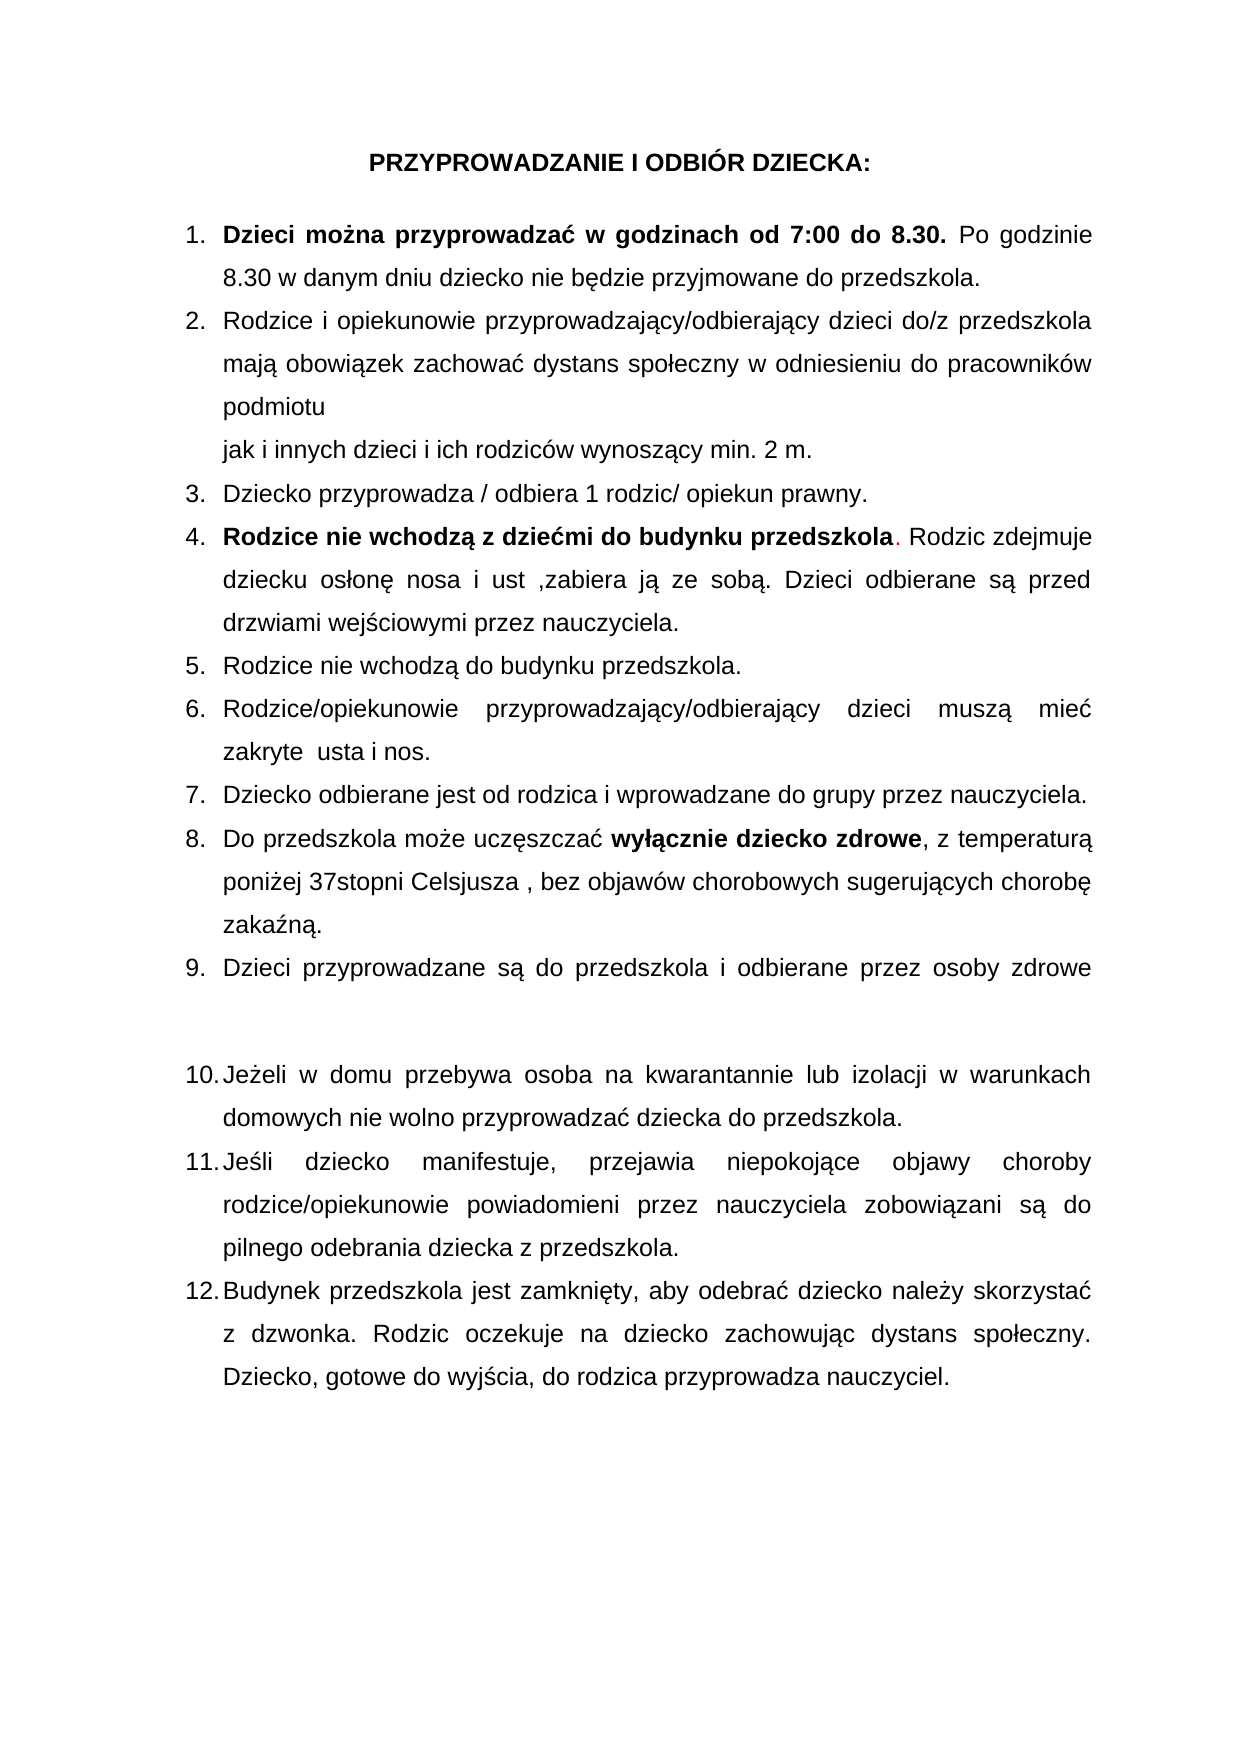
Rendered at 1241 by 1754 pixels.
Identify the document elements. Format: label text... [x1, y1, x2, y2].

list Rodzice/opiekunowie przyprowadzający/odbierający dzieci muszą mieć zakryte usta i nos. [185, 694, 1093, 766]
list Do przedszkola może uczęszczać wyłącznie dziecko zdrowe, z temperaturą poniżej 37stopni Celsjusza , bez objawów chorobowych sugerujących chorobę zakaźną. [185, 824, 1093, 939]
list Budynek przedszkola jest zamknięty, aby odebrać dziecko należy skorzystać z dzwonka. Rodzic oczekuje na dziecko zachowując dystans społeczny. Dziecko, gotowe do wyjścia, do rodzica przyprowadza nauczyciel. [185, 1276, 1093, 1391]
list Dziecko odbierane jest od rodzica i wprowadzane do grupy przez nauczyciela. [185, 781, 1093, 809]
list Rodzice nie wchodzą z dziećmi do budynku przedszkola. Rodzic zdejmuje dziecku osłonę nosa i ust ,zabiera ją ze sobą. Dzieci odbierane są przed drzwiami wejściowymi przez nauczyciela. [185, 522, 1093, 637]
list Dzieci przyprowadzane są do przedszkola i odbierane przez osoby zdrowe [185, 953, 1093, 1046]
list Jeśli dziecko manifestuje, przejawia niepokojące objawy choroby rodzice/opiekunowie powiadomieni przez nauczyciela zobowiązani są do pilnego odebrania dziecka z przedszkola. [185, 1146, 1093, 1261]
text PRZYPROWADZANIE I ODBIÓR DZIECKA: [148, 148, 1093, 176]
list Rodzice i opiekunowie przyprowadzający/odbierający dzieci do/z przedszkola mają obowiązek zachować dystans społeczny w odniesieniu do pracowników podmiotu jak i innych dzieci i ich rodziców wynoszący min. 2 m. [185, 306, 1093, 464]
list Jeżeli w domu przebywa osoba na kwarantannie lub izolacji w warunkach domowych nie wolno przyprowadzać dziecka do przedszkola. [185, 1060, 1093, 1132]
list Rodzice nie wchodzą do budynku przedszkola. [185, 651, 1093, 680]
list Dziecko przyprowadza / odbiera 1 rodzic/ opiekun prawny. [185, 479, 1093, 507]
list Dzieci można przyprowadzać w godzinach od 7:00 do 8.30. Po godzinie 8.30 w danym dniu dziecko nie będzie przyjmowane do przedszkola. [185, 220, 1093, 292]
